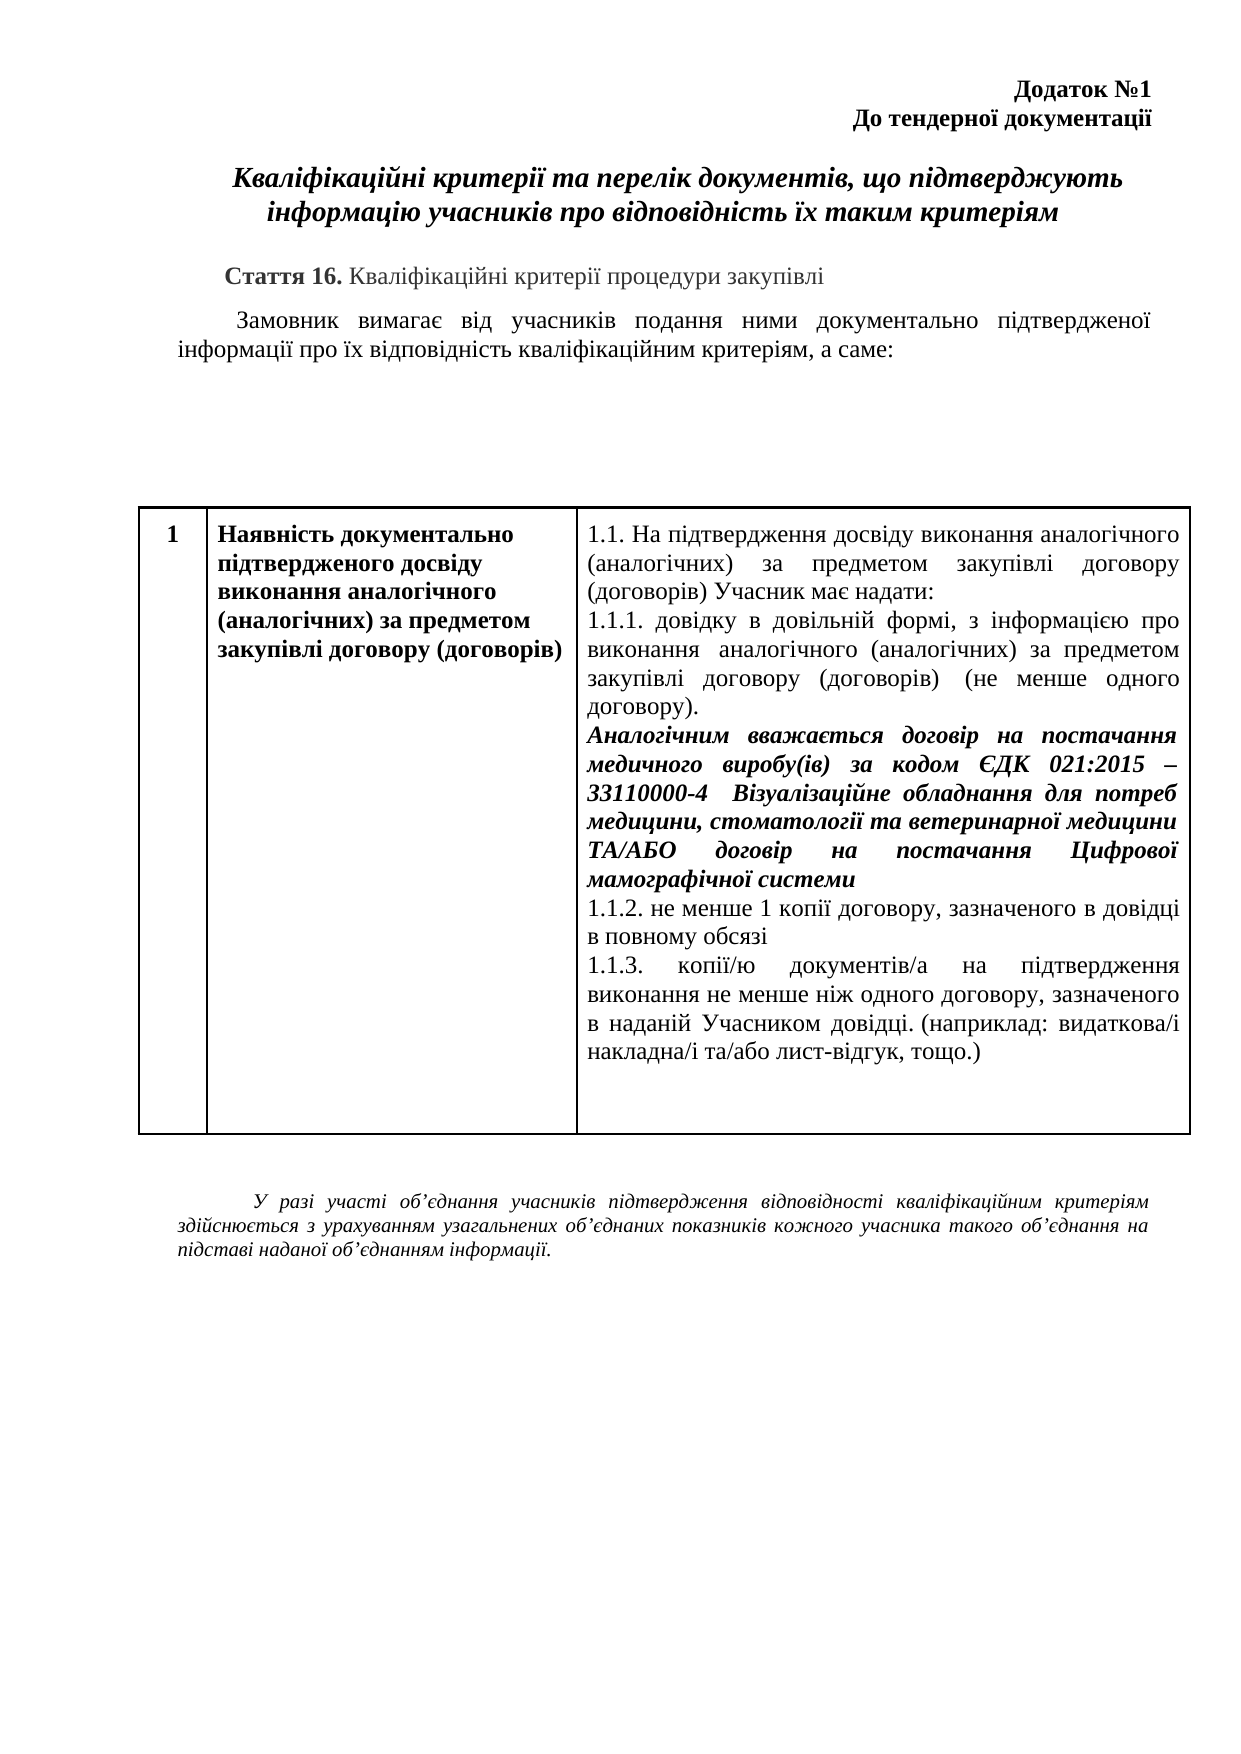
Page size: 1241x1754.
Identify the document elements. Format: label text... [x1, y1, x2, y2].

table_header 1 [140, 509, 206, 1133]
text Кваліфікаційні критерії та перелік документів, що підтверджують інформацію учасників про відповідність їх таким критеріям [177, 160, 1152, 227]
text У разі участі об’єднання учасників підтвердження відповідності кваліфікаційним критеріям здійснюється з урахуванням узагальнених об’єднаних показників кожного учасника такого об’єднання на підставі наданої об’єднанням інформації. [177, 1189, 1152, 1261]
text До тендерної документації [177, 103, 1152, 131]
text Замовник вимагає від учасників подання ними документально підтвердженої інформації про їх відповідність кваліфікаційним критеріям, а саме: [177, 305, 1152, 363]
table_header 1.1. На підтвердження досвіду виконання аналогічного (аналогічних) за предметом закупівлі договору (договорів) Учасник має надати: 1.1.1. довідку в довільній формі, з інформацією про виконання аналогічного (аналогічних) за предметом закупівлі договору (договорів) (не менше одного договору). Аналогічним вважається договір на постачання медичного виробу(ів) за кодом ЄДК 021:2015 – 33110000-4 Візуалізаційне обладнання для потреб медицини, стоматології та ветеринарної медицини ТА/АБО договір на постачання Цифрової мамографічної системи 1.1.2. не менше 1 копії договору, зазначеного в довідці в повному обсязі 1.1.3. копії/ю документів/а на підтвердження виконання не менше ніж одного договору, зазначеного в наданій Учасником довідці. (наприклад: видаткова/і накладна/і та/або лист-відгук, тощо.) [578, 509, 1189, 1133]
table_header Наявність документально підтвердженого досвіду виконання аналогічного (аналогічних) за предметом закупівлі договору (договорів) [208, 509, 576, 1133]
text Стаття 16. Кваліфікаційні критерії процедури закупівлі [177, 261, 1152, 289]
text Додаток №1 [177, 74, 1152, 103]
